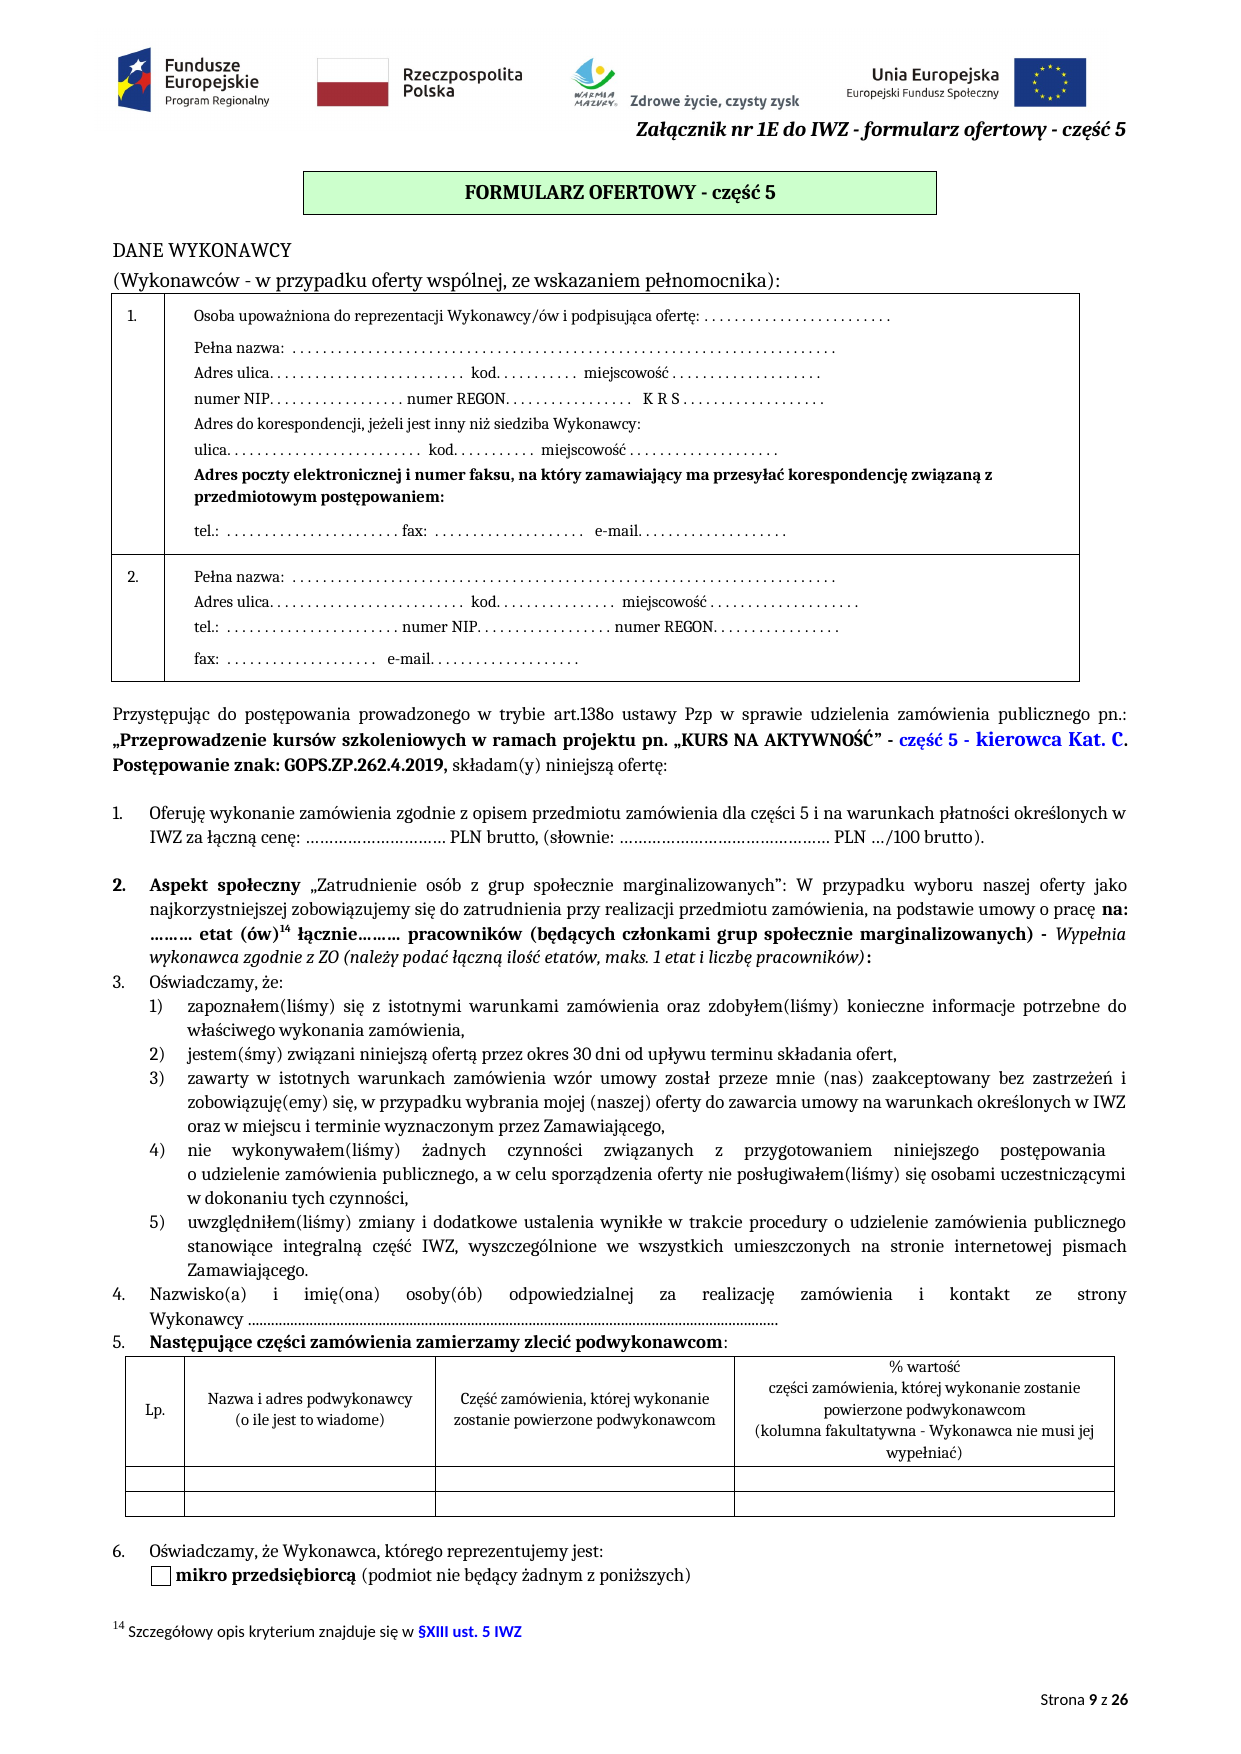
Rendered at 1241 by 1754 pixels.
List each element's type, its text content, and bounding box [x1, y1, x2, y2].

table_cell [126, 1492, 184, 1516]
table_cell [185, 1492, 435, 1516]
table_cell [126, 1467, 184, 1491]
list Nazwisko(a) i imię(ona) osoby(ób) odpowiedzialnej za realizację zamówienia i kontakt ze strony Wykonawcy .......................................................................................................................................... [112, 1284, 1128, 1329]
list Następujące części zamówienia zamierzamy zlecić podwykonawcom: [112, 1332, 1128, 1354]
table_header Osoba upoważniona do reprezentacji Wykonawcy/ów i podpisująca ofertę: ......................... Pełna nazwa: ........................................................................ Adres ulica.......................... kod........... miejscowość .................... numer NIP..................numer REGON................. KRS................... Adres do korespondencji, jeżeli jest inny niż siedziba Wykonawcy: ulica.......................... kod........... miejscowość .................... Adres poczty elektronicznej i numer faksu, na który zamawiający ma przesyłać korespondencję związaną z przedmiotowym postępowaniem: tel.: .......................fax: .................... e-mail.................... [165, 294, 1079, 553]
table_cell [735, 1492, 1114, 1516]
picture [94, 28, 1110, 131]
text mikro przedsiębiorcą (podmiot nie będący żadnym z poniższych) [150, 1565, 1128, 1587]
table_header FORMULARZ OFERTOWY - część 5 [304, 172, 936, 214]
list uwzględniłem(liśmy) zmiany i dodatkowe ustalenia wynikłe w trakcie procedury o udzielenie zamówienia publicznego stanowiące integralną część IWZ, wyszczególnione we wszystkich umieszczonych na stronie internetowej pismach Zamawiającego. [149, 1212, 1128, 1281]
list nie wykonywałem(liśmy) żadnych czynności związanych z przygotowaniem niniejszego postępowania o udzielenie zamówienia publicznego, a w celu sporządzenia oferty nie posługiwałem(liśmy) się osobami uczestniczącymi w dokonaniu tych czynności, [149, 1139, 1128, 1209]
table_header Nazwa i adres podwykonawcy (o ile jest to wiadome) [185, 1357, 435, 1466]
table_cell [436, 1492, 734, 1516]
table_header % wartość części zamówienia, której wykonanie zostanie powierzone podwykonawcom (kolumna fakultatywna - Wykonawca nie musi jej wypełniać) [735, 1357, 1114, 1466]
list Aspekt społeczny „Zatrudnienie osób z grup społecznie marginalizowanych”: W przypadku wyboru naszej oferty jako najkorzystniejszej zobowiązujemy się do zatrudnienia przy realizacji przedmiotu zamówienia, na podstawie umowy o pracę na: ……… etat (ów) łącznie……… pracowników (będących członkami grup społecznie marginalizowanych) - Wypełnia wykonawca zgodnie z ZO (należy podać łączną ilość etatów, maks. 1 etat i liczbę pracowników): [112, 875, 1128, 969]
table_header 1. [112, 294, 164, 553]
table_header Lp. [126, 1357, 184, 1466]
list jestem(śmy) związani niniejszą ofertą przez okres 30 dni od upływu terminu składania ofert, [149, 1043, 1128, 1065]
list Oferuję wykonanie zamówienia zgodnie z opisem przedmiotu zamówienia dla części 5 i na warunkach płatności określonych w IWZ za łączną cenę: ………………………… PLN brutto, (słownie: ……………………………………… PLN …/100 brutto). [112, 803, 1128, 848]
list zapoznałem(liśmy) się z istotnymi warunkami zamówienia oraz zdobyłem(liśmy) konieczne informacje potrzebne do właściwego wykonania zamówienia, [149, 995, 1128, 1041]
list Oświadczamy, że Wykonawca, którego reprezentujemy jest: [112, 1541, 1128, 1562]
table_header Część zamówienia, której wykonanie zostanie powierzone podwykonawcom [436, 1357, 734, 1466]
table_cell 2. [112, 555, 164, 681]
text DANE WYKONAWCY [112, 239, 1128, 263]
list Oświadczamy, że: [112, 971, 1128, 993]
table_cell [735, 1467, 1114, 1491]
table_cell Pełna nazwa: ........................................................................ Adres ulica.......................... kod................ miejscowość .................... tel.: .......................numer NIP..................numer REGON................. fax: .................... e-mail.................... [165, 555, 1079, 681]
table_cell [185, 1467, 435, 1491]
table_cell [436, 1467, 734, 1491]
text (Wykonawców - w przypadku oferty wspólnej, ze wskazaniem pełnomocnika): [112, 269, 1128, 293]
text Przystępując do postępowania prowadzonego w trybie art.138o ustawy Pzp w sprawie udzielenia zamówienia publicznego pn.: „Przeprowadzenie kursów szkoleniowych w ramach projektu pn. „KURS NA AKTYWNOŚĆ” - część 5 - kierowca Kat. C. Postępowanie znak: GOPS.ZP.262.4.2019, składam(y) niniejszą ofertę: [112, 704, 1128, 776]
subtitle Załącznik nr 1E do IWZ - formularz ofertowy - część 5 [112, 118, 1128, 142]
list zawarty w istotnych warunkach zamówienia wzór umowy został przeze mnie (nas) zaakceptowany bez zastrzeżeń i zobowiązuję(emy) się, w przypadku wybrania mojej (naszej) oferty do zawarcia umowy na warunkach określonych w IWZ oraz w miejscu i terminie wyznaczonym przez Zamawiającego, [149, 1067, 1128, 1137]
